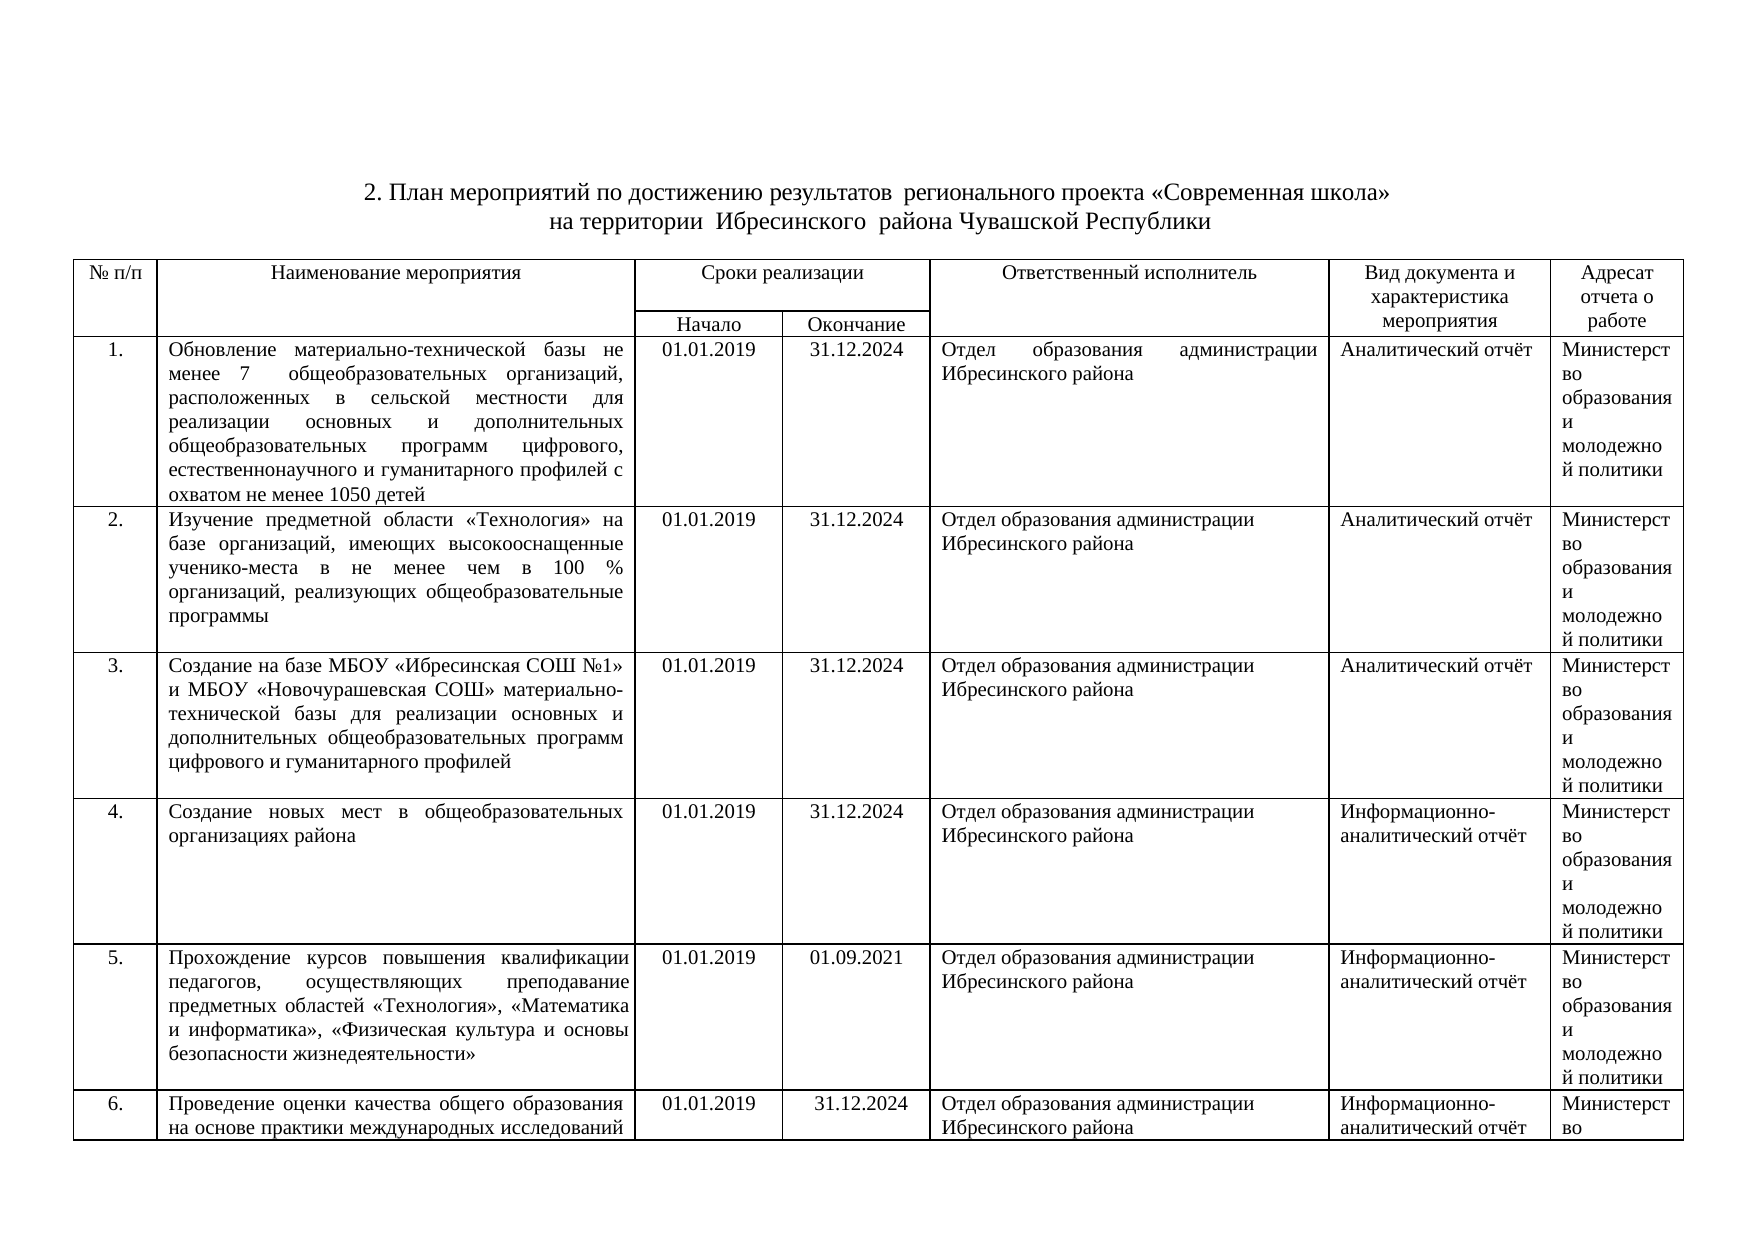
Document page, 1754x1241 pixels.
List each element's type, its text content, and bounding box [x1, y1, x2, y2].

table_cell Изучение предметной области «Технология» на базе организаций, имеющих высокооснащенные ученико-места в не менее чем в 100 % организаций, реализующих общеобразовательные программы [158, 507, 634, 651]
text на территории Ибресинского района Чувашской Республики [89, 206, 1665, 235]
table_cell 01.01.2019 [636, 1091, 782, 1139]
table_cell Министерство образования и молодежной политики [1551, 337, 1683, 506]
table_cell Окончание [783, 312, 929, 336]
table_cell Информационно-аналитический отчёт [1330, 945, 1550, 1089]
table_cell Создание новых мест в общеобразовательных организациях района [158, 799, 634, 943]
table_cell Обновление материально-технической базы не менее 7 общеобразовательных организаций, расположенных в сельской местности для реализации основных и дополнительных общеобразовательных программ цифрового, естественнонаучного и гуманитарного профилей с охватом не менее 1050 детей [158, 337, 634, 506]
table_cell Министерство образования и молодежной политики [1551, 507, 1683, 651]
table_cell Отдел образования администрации Ибресинского района [931, 337, 1328, 506]
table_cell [1551, 1091, 1683, 1139]
table_cell Аналитический отчёт [1330, 507, 1550, 651]
table_cell Аналитический отчёт [1330, 653, 1550, 797]
table_header Вид документа и характеристика мероприятия [1330, 260, 1550, 336]
table_cell 31.12.2024 [783, 799, 929, 943]
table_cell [1330, 1091, 1550, 1139]
table_cell 3. [74, 653, 156, 797]
table_cell 1. [74, 337, 156, 506]
table_cell 31.12.2024 [783, 507, 929, 651]
table_cell Создание на базе МБОУ «Ибресинская СОШ №1» и МБОУ «Новочурашевская СОШ» материально-технической базы для реализации основных и дополнительных общеобразовательных программ цифрового и гуманитарного профилей [158, 653, 634, 797]
table_cell Отдел образования администрации Ибресинского района [931, 653, 1328, 797]
table_cell Министерство образования и молодежной политики [1551, 799, 1683, 943]
table_cell 5. [74, 945, 156, 1089]
table_cell Отдел образования администрации Ибресинского района [931, 799, 1328, 943]
table_cell Прохождение курсов повышения квалификации педагогов, осуществляющих преподавание предметных областей «Технология», «Математика и информатика», «Физическая культура и основы безопасности жизнедеятельности» [158, 945, 634, 1089]
table_cell 31.12.2024 [783, 653, 929, 797]
table_cell 31.12.2024 [783, 1091, 929, 1139]
table_cell 01.01.2019 [636, 945, 782, 1089]
table_cell Министерство образования и молодежной политики [1551, 653, 1683, 797]
table_cell 01.09.2021 [783, 945, 929, 1089]
table_header Наименование мероприятия [158, 260, 634, 336]
table_cell 01.01.2019 [636, 337, 782, 506]
table_header № п/п [74, 260, 156, 336]
table_cell 6. [74, 1091, 156, 1139]
table_cell Информационно-аналитический отчёт [1330, 799, 1550, 943]
text 2. План мероприятий по достижению результатов регионального проекта «Современная школа» [89, 177, 1665, 206]
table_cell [931, 1091, 1328, 1139]
table_cell 4. [74, 799, 156, 943]
table_cell Отдел образования администрации Ибресинского района [931, 945, 1328, 1089]
table_cell Начало [636, 312, 782, 336]
table_cell 01.01.2019 [636, 799, 782, 943]
table_cell Отдел образования администрации Ибресинского района [931, 507, 1328, 651]
table_header Адресат отчета о работе [1551, 260, 1683, 336]
table_header Ответственный исполнитель [931, 260, 1328, 336]
table_cell 31.12.2024 [783, 337, 929, 506]
table_cell Аналитический отчёт [1330, 337, 1550, 506]
table_cell 2. [74, 507, 156, 651]
table_cell 01.01.2019 [636, 653, 782, 797]
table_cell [158, 1091, 634, 1139]
table_cell Министерство образования и молодежной политики [1551, 945, 1683, 1089]
table_header Сроки реализации [636, 260, 929, 310]
table_cell 01.01.2019 [636, 507, 782, 651]
